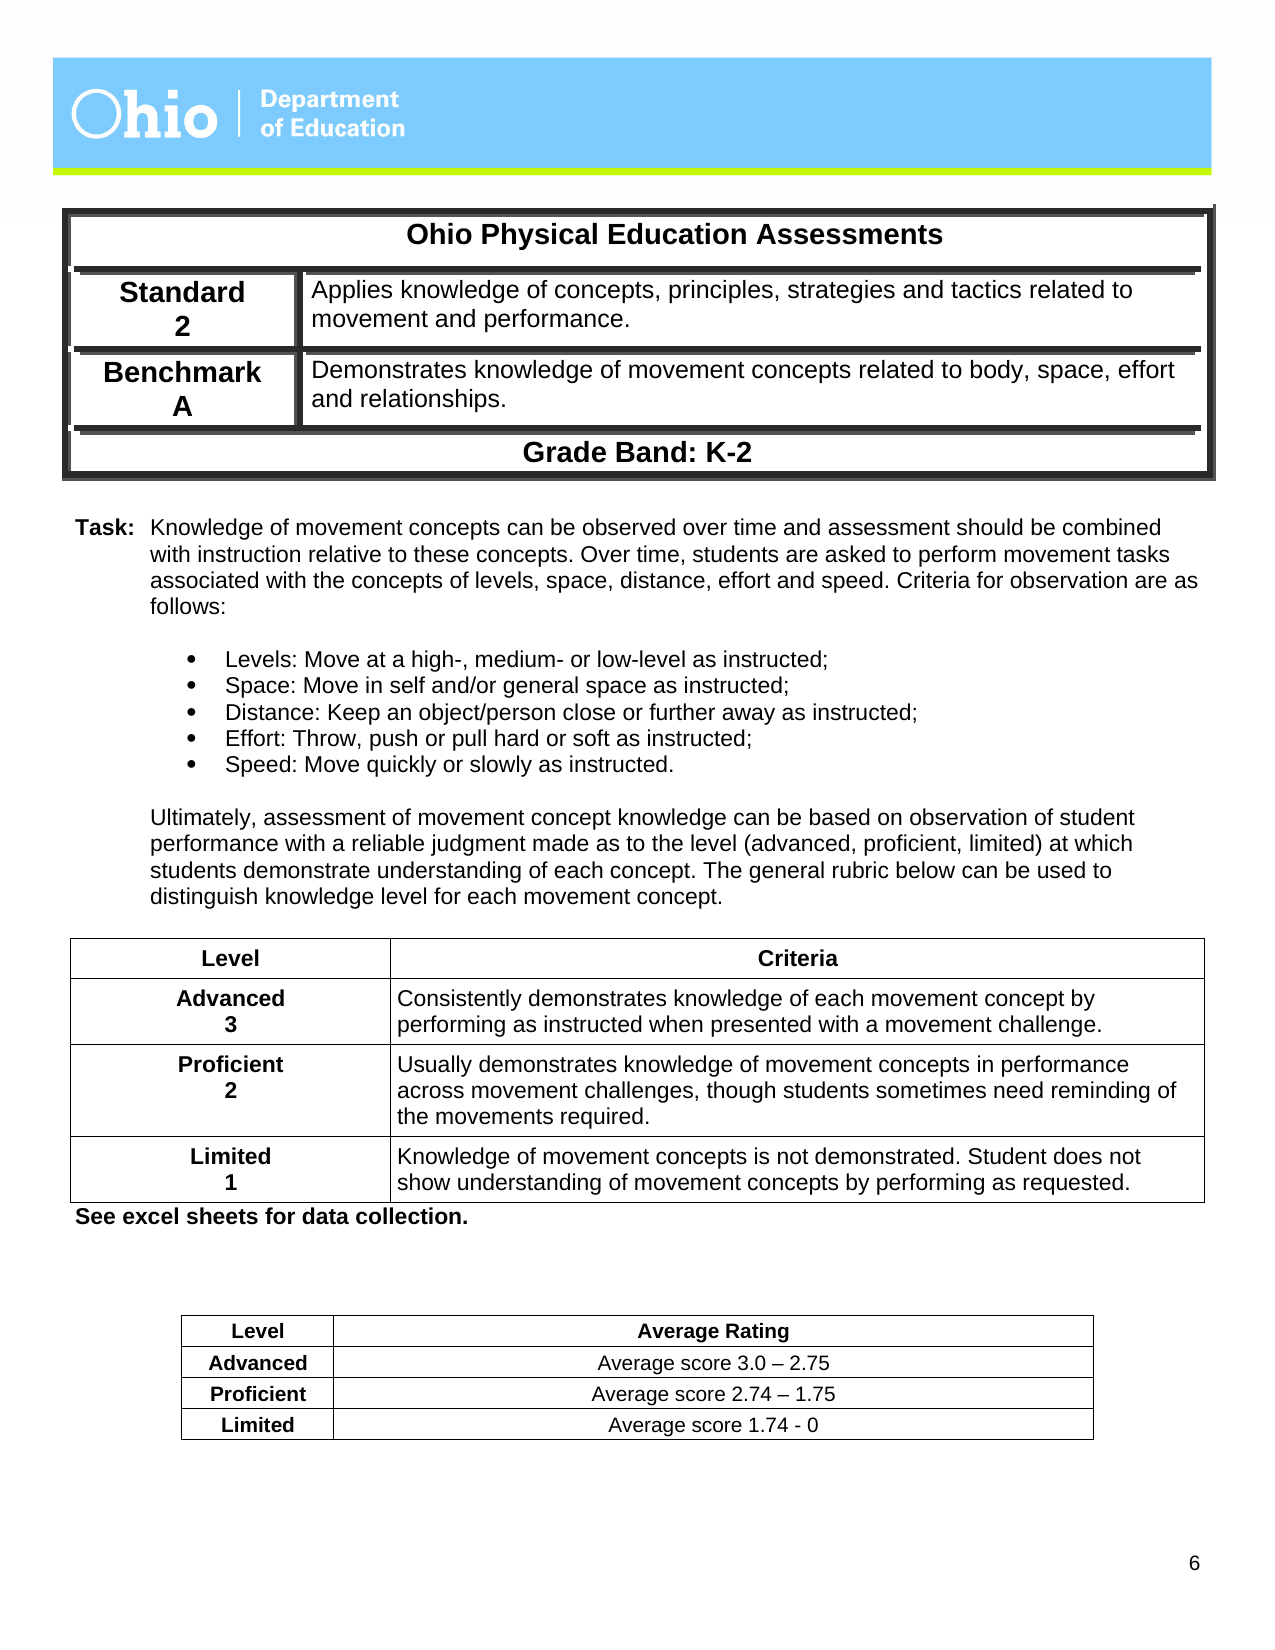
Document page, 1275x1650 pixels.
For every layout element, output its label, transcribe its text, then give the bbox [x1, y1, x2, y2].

text Ultimately, assessment of movement concept knowledge can be based on observation of student performance with a reliable judgment made as to the level (advanced, proficient, limited) at which students demonstrate understanding of each concept. The general rubric below can be used to distinguish knowledge level for each movement concept. [150, 804, 1200, 909]
table_cell Advanced [182, 1347, 333, 1377]
table_cell Consistently demonstrates knowledge of each movement concept by performing as instructed when presented with a movement challenge. [391, 979, 1204, 1043]
table_cell Knowledge of movement concepts is not demonstrated. Student does not show understanding of movement concepts by performing as requested. [391, 1137, 1204, 1202]
table_header Criteria [391, 939, 1204, 978]
list Levels: Move at a high-, medium- or low-level as instructed; [187, 646, 1200, 672]
table_cell Usually demonstrates knowledge of movement concepts in performance across movement challenges, though students sometimes need reminding of the movements required. [391, 1045, 1204, 1136]
table_cell Standard 2 [68, 263, 294, 342]
list Speed: Move quickly or slowly as instructed. [187, 751, 1200, 778]
table_header Ohio Physical Education Assessments [71, 217, 1204, 263]
picture [0, 2, 1268, 225]
table_cell Benchmark A [68, 343, 294, 422]
table_cell Average score 3.0 – 2.75 [334, 1347, 1093, 1377]
table_cell Average score 2.74 – 1.75 [334, 1378, 1093, 1408]
table_cell Advanced 3 [71, 979, 390, 1043]
text See excel sheets for data collection. [75, 1203, 1200, 1229]
table_cell Average score 1.74 - 0 [334, 1409, 1093, 1439]
list Distance: Keep an object/person close or further away as instructed; [187, 699, 1200, 725]
table_cell Grade Band: K-2 [68, 422, 1207, 468]
table_cell Limited [182, 1409, 333, 1439]
list Space: Move in self and/or general space as instructed; [187, 672, 1200, 699]
table_header Level [71, 939, 390, 978]
text Task: Knowledge of movement concepts can be observed over time and assessment should be combined with instruction relative to these concepts. Over time, students are asked to perform movement tasks associated with the concepts of levels, space, distance, effort and speed. Criteria for observation are as follows: [75, 514, 1200, 619]
table_cell Proficient [182, 1378, 333, 1408]
table_cell Limited 1 [71, 1137, 390, 1202]
list Effort: Throw, push or pull hard or soft as instructed; [187, 725, 1200, 751]
table_cell Applies knowledge of concepts, principles, strategies and tactics related to movement and performance. [306, 263, 1207, 342]
table_cell Demonstrates knowledge of movement concepts related to body, space, effort and relationships. [306, 343, 1207, 422]
table_header Average Rating [334, 1316, 1093, 1346]
table_header Level [182, 1316, 333, 1346]
table_cell Proficient 2 [71, 1045, 390, 1136]
